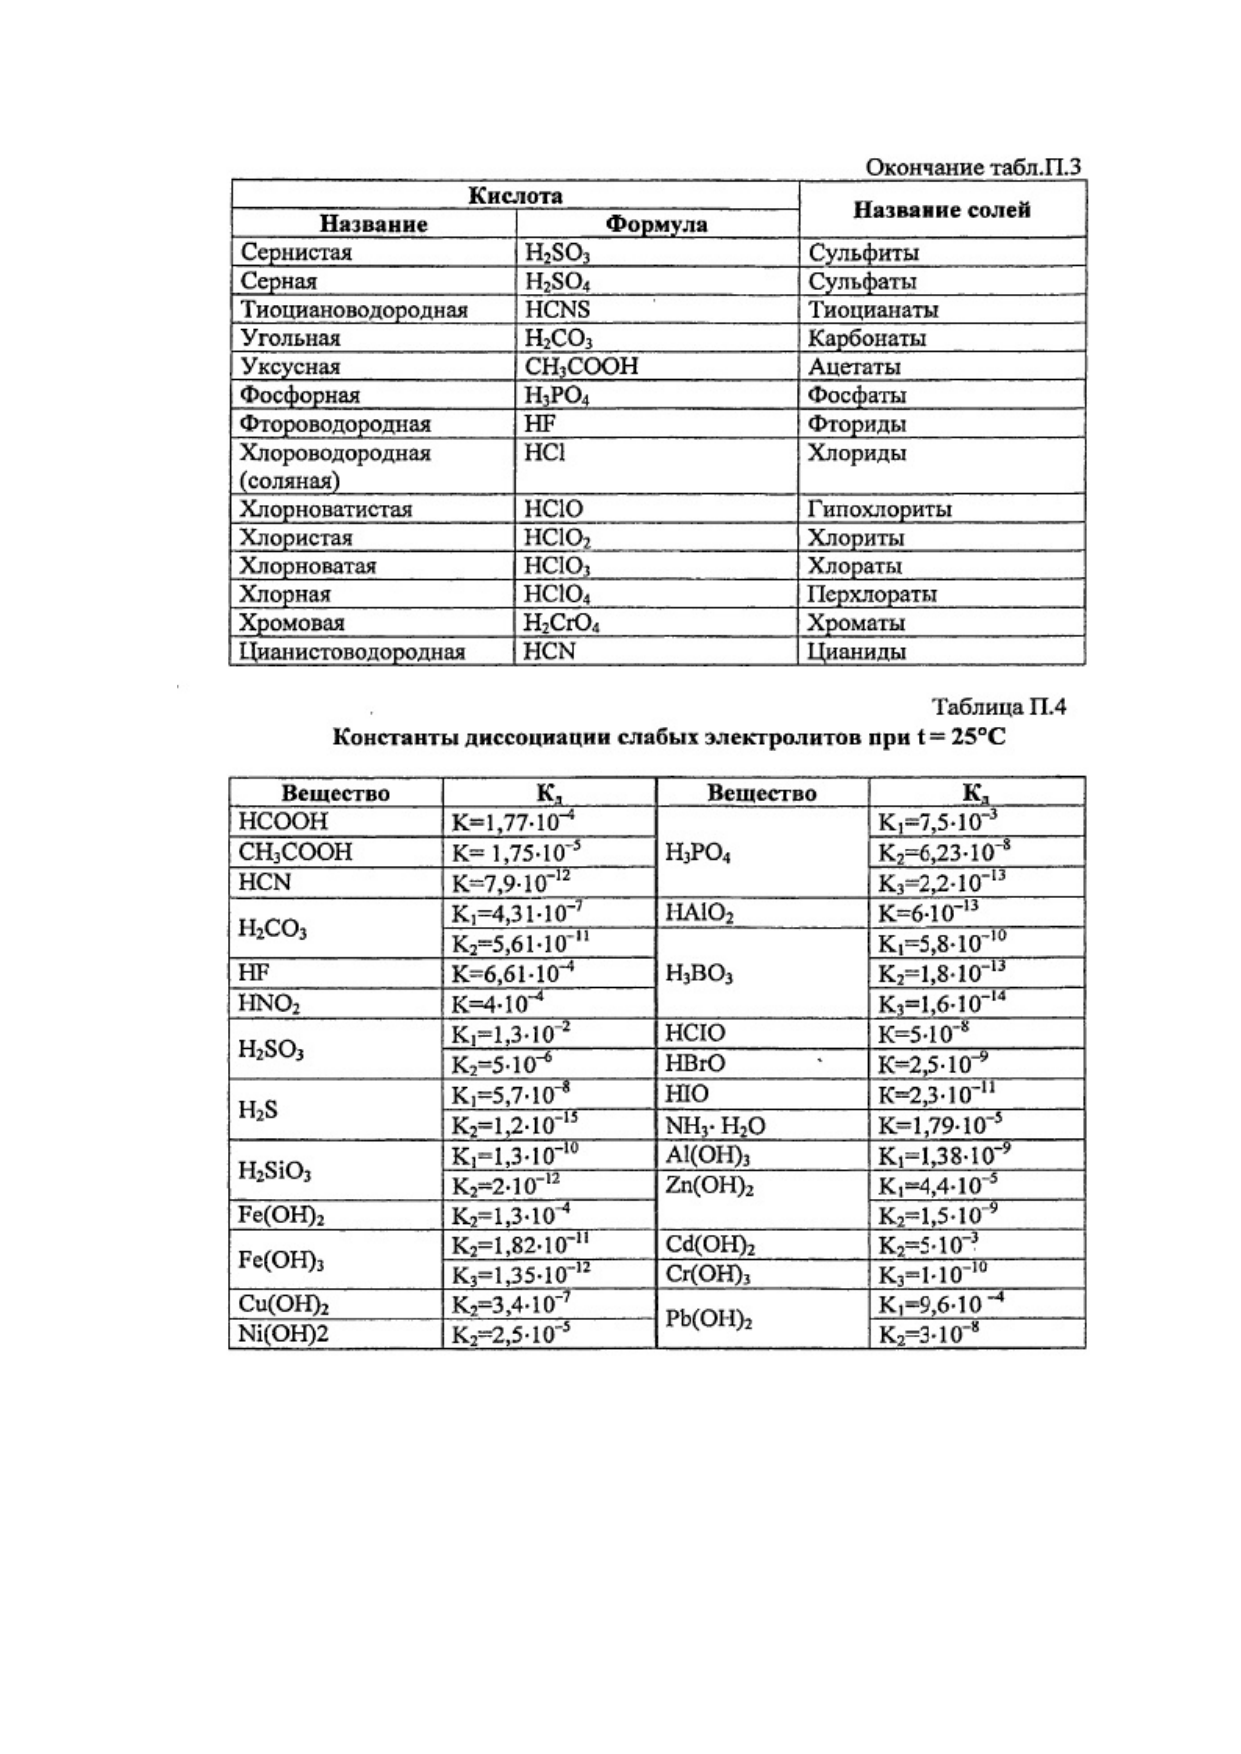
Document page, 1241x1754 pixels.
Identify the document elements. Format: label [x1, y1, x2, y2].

picture [177, 118, 1140, 1384]
